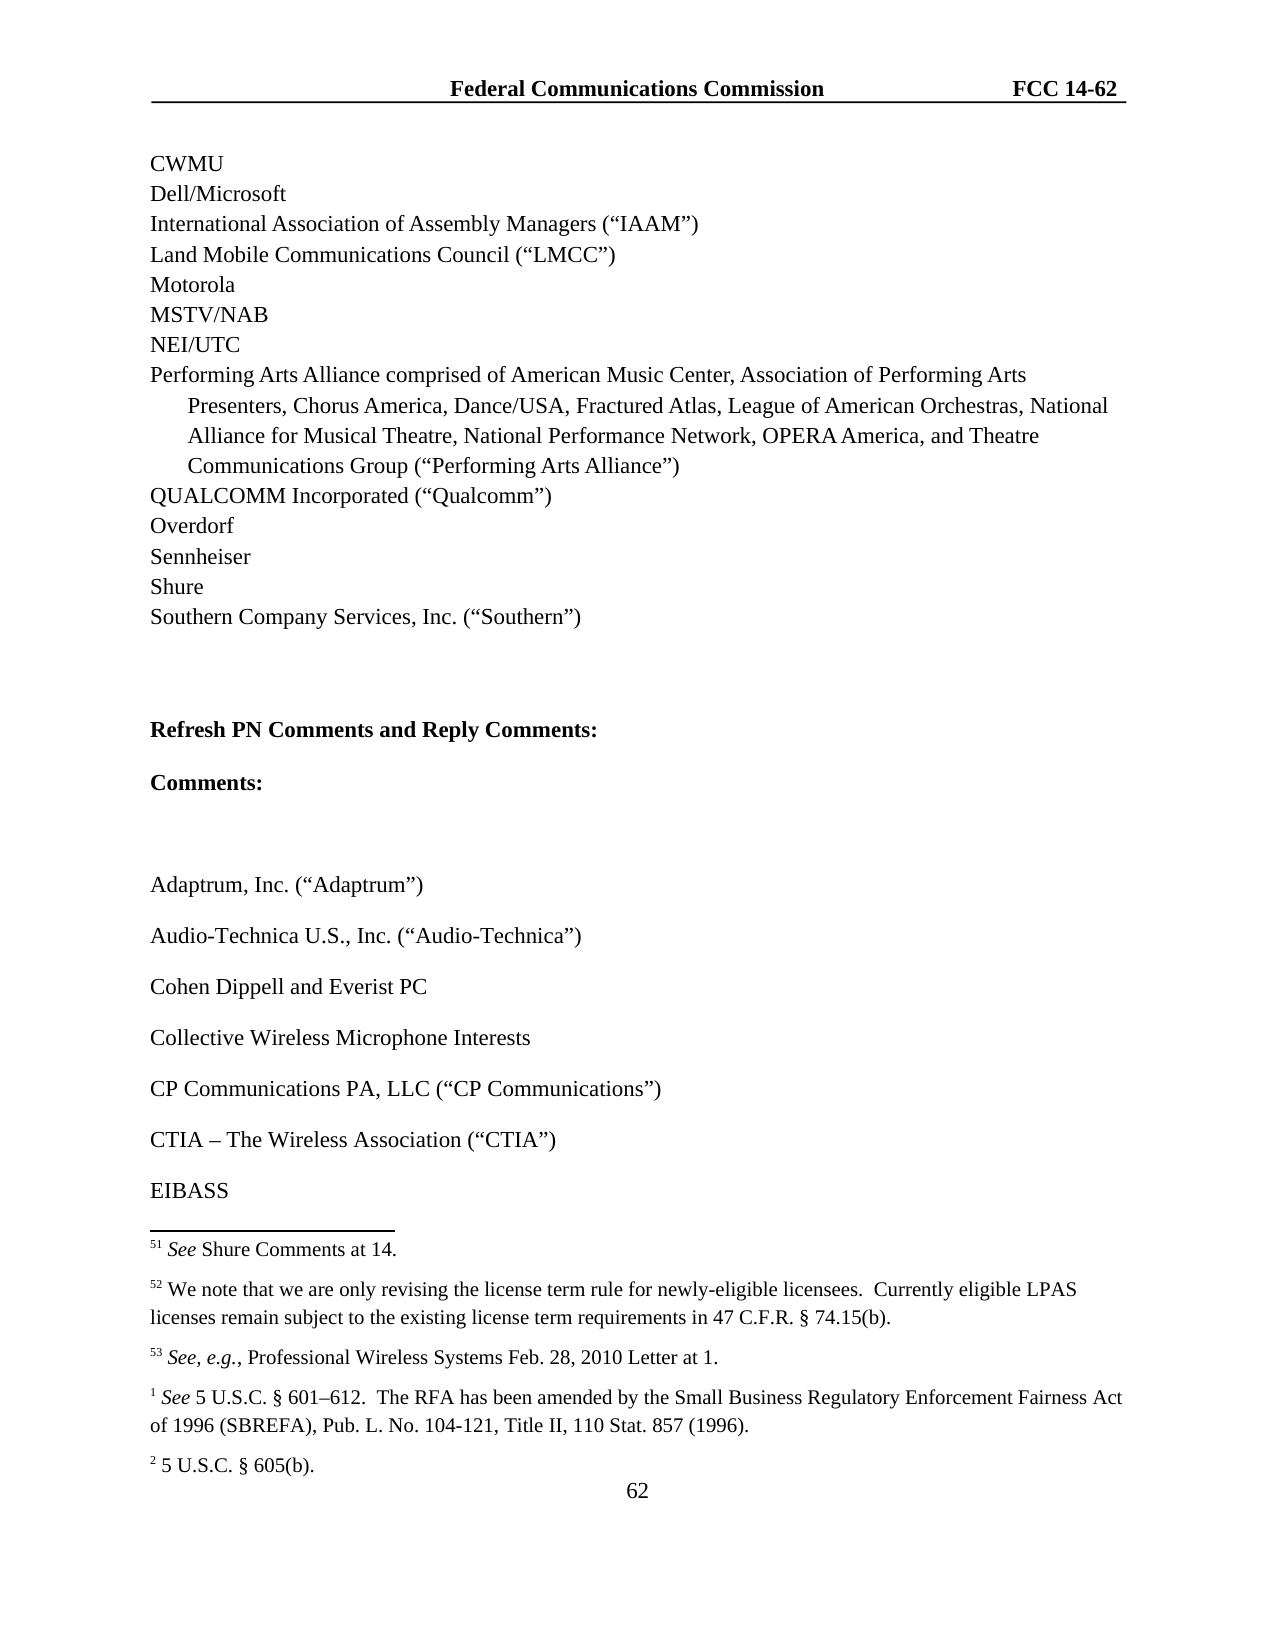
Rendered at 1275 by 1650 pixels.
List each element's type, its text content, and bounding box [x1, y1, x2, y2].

list Refresh PN Comments and Reply Comments: [150, 716, 1125, 743]
list NEI/UTC [150, 331, 1125, 358]
list Shure [150, 573, 1125, 599]
text CTIA – The Wireless Association (“CTIA”) [150, 1126, 1125, 1153]
list International Association of Assembly Managers (“IAAM”) [150, 210, 1125, 237]
text EIBASS [150, 1177, 1125, 1204]
text Audio-Technica U.S., Inc. (“Audio-Technica”) [150, 922, 1125, 948]
list QUALCOMM Incorporated (“Qualcomm”) [150, 482, 1125, 509]
text Comments: [150, 769, 1125, 795]
list Sennheiser [150, 543, 1125, 569]
text Adaptrum, Inc. (“Adaptrum”) [150, 871, 1125, 897]
text Collective Wireless Microphone Interests [150, 1024, 1125, 1051]
list CWMU [150, 150, 1125, 176]
list Land Mobile Communications Council (“LMCC”) [150, 241, 1125, 267]
list Overdorf [150, 512, 1125, 539]
list Dell/Microsoft [150, 180, 1125, 207]
text CP Communications PA, LLC (“CP Communications”) [150, 1075, 1125, 1102]
list Performing Arts Alliance comprised of American Music Center, Association of Performing Arts Presenters, Chorus America, Dance/USA, Fractured Atlas, League of American Orchestras, National Alliance for Musical Theatre, National Performance Network, OPERA America, and Theatre Communications Group (“Performing Arts Alliance”) [150, 361, 1125, 478]
text Cohen Dippell and Everist PC [150, 973, 1125, 999]
list Motorola [150, 271, 1125, 297]
list MSTV/NAB [150, 301, 1125, 327]
list Southern Company Services, Inc. (“Southern”) [150, 603, 1125, 629]
